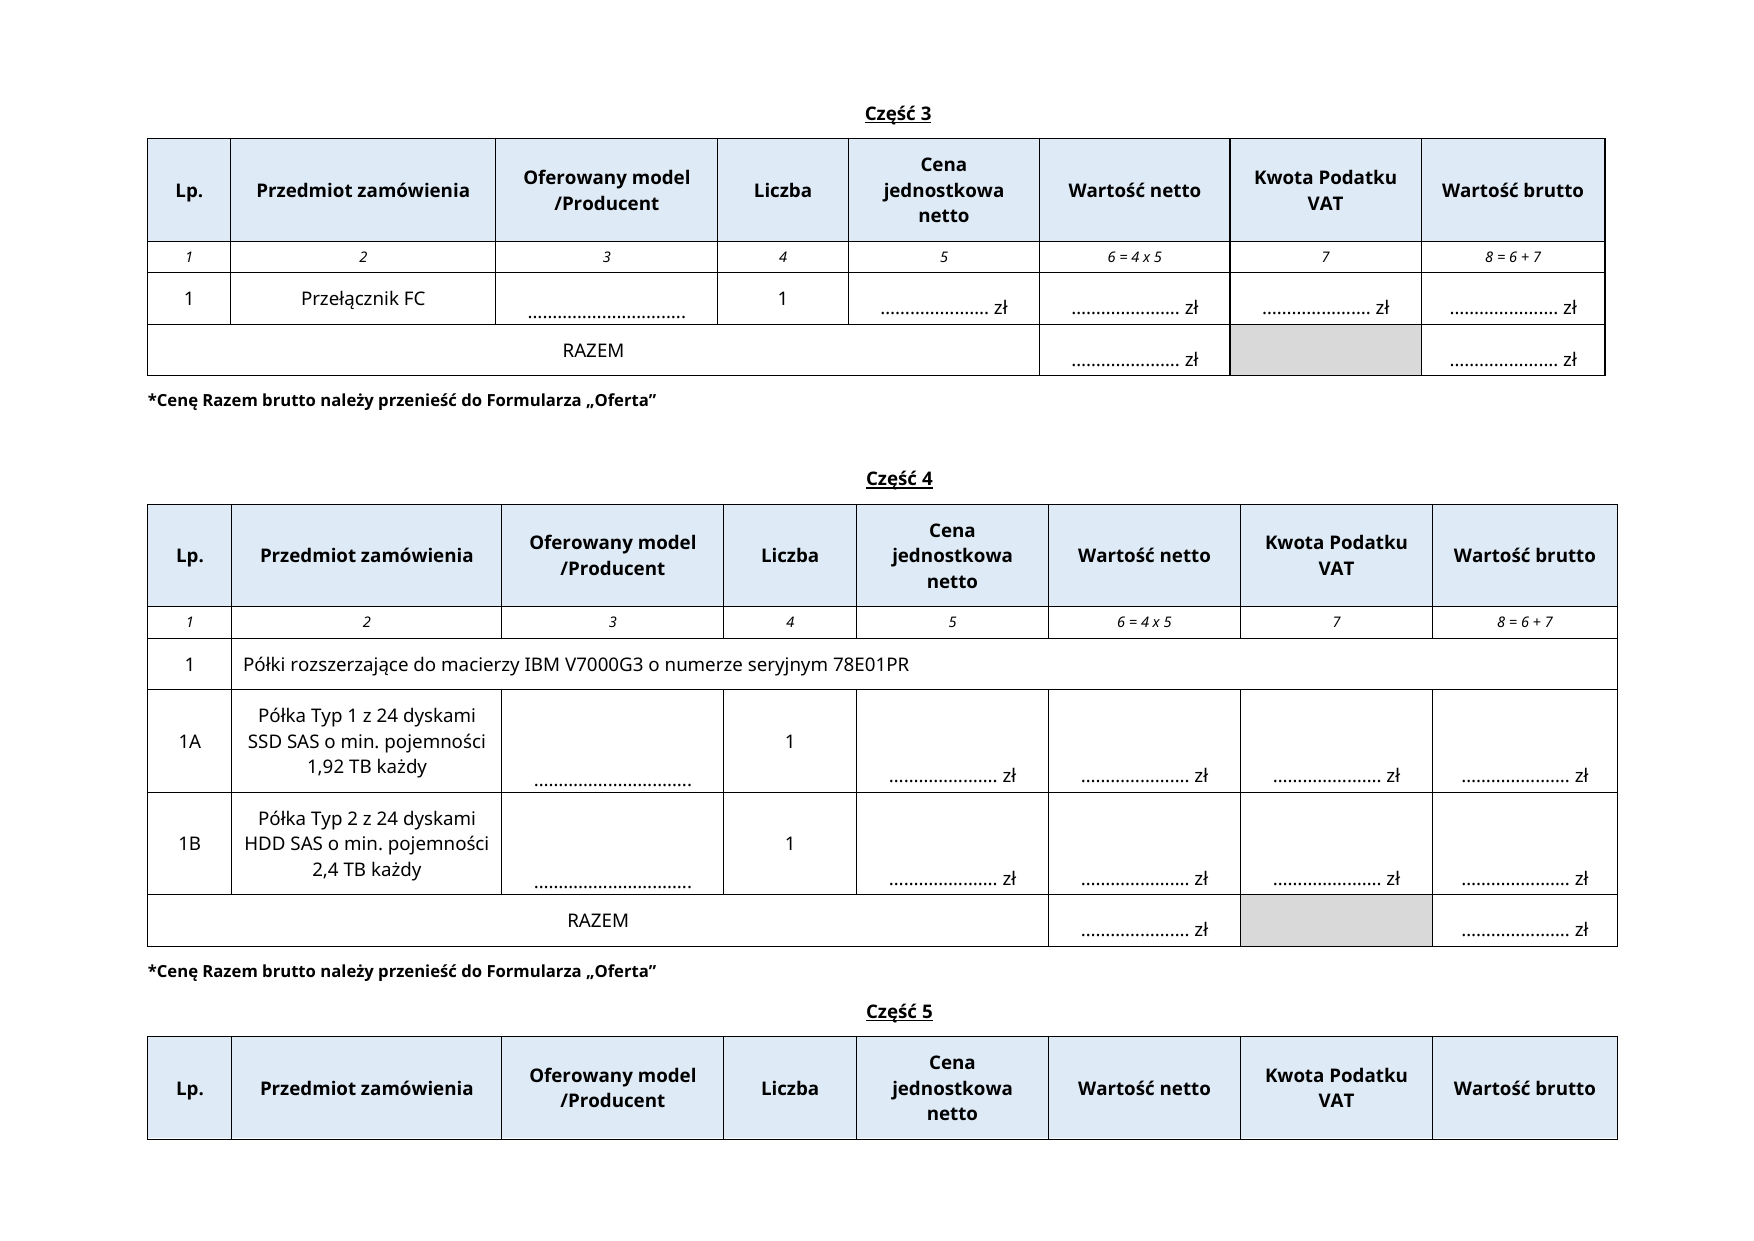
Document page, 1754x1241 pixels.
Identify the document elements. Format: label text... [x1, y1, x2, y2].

table_header Wartość brutto [1433, 1037, 1617, 1138]
table_cell RAZEM [148, 325, 1039, 375]
table_cell …………………. zł [857, 690, 1048, 792]
table_cell 5 [849, 242, 1039, 272]
table_cell …………………. zł [1049, 895, 1240, 946]
table_header Liczba [724, 1037, 856, 1138]
table_cell …………………. zł [1433, 793, 1617, 894]
table_cell [1231, 325, 1421, 375]
table_cell 8 = 6 + 7 [1433, 607, 1617, 637]
table_header Lp. [148, 505, 231, 606]
table_header Wartość netto [1049, 1037, 1240, 1138]
table_cell 7 [1241, 607, 1432, 637]
text *Cenę Razem brutto należy przenieść do Formularza „Oferta” [148, 389, 1606, 412]
table_cell Przełącznik FC [231, 273, 495, 324]
table_header Lp. [148, 139, 230, 241]
table_cell ………………………….. [502, 793, 723, 894]
table_header Oferowany model /Producent [502, 505, 723, 606]
table_cell …………………. zł [1040, 273, 1229, 324]
table_cell RAZEM [148, 895, 1048, 946]
table_cell [1241, 895, 1432, 946]
table_cell Półki rozszerzające do macierzy IBM V7000G3 o numerze seryjnym 78E01PR [232, 639, 1617, 689]
table_cell 6 = 4 x 5 [1049, 607, 1240, 637]
table_cell …………………. zł [1433, 895, 1617, 946]
table_cell 8 = 6 + 7 [1422, 242, 1604, 272]
table_header Przedmiot zamówienia [232, 1037, 501, 1138]
table_cell 1 [148, 639, 231, 689]
table_cell 1 [148, 242, 230, 272]
text Część 4 [192, 465, 1606, 491]
table_header Cena jednostkowa netto [857, 1037, 1048, 1138]
table_header Oferowany model /Producent [496, 139, 717, 241]
table_header Przedmiot zamówienia [232, 505, 501, 606]
table_cell …………………. zł [1049, 690, 1240, 792]
table_header Przedmiot zamówienia [231, 139, 495, 241]
table_cell ………………………….. [496, 273, 717, 324]
table_cell …………………. zł [1049, 793, 1240, 894]
table_cell 4 [718, 242, 848, 272]
table_header Lp. [148, 1037, 231, 1138]
table_cell 1B [148, 793, 231, 894]
table_cell Półka Typ 2 z 24 dyskami HDD SAS o min. pojemności 2,4 TB każdy [232, 793, 501, 894]
text Część 3 [192, 100, 1606, 126]
table_cell 2 [232, 607, 501, 637]
table_header Wartość netto [1049, 505, 1240, 606]
table_cell 2 [231, 242, 495, 272]
table_cell 1A [148, 690, 231, 792]
table_header Cena jednostkowa netto [849, 139, 1039, 241]
table_cell 6 = 4 x 5 [1040, 242, 1229, 272]
text *Cenę Razem brutto należy przenieść do Formularza „Oferta” [148, 959, 1606, 982]
table_cell 3 [496, 242, 717, 272]
table_cell …………………. zł [1241, 793, 1432, 894]
table_header Kwota Podatku VAT [1241, 505, 1432, 606]
table_cell Półka Typ 1 z 24 dyskami SSD SAS o min. pojemności 1,92 TB każdy [232, 690, 501, 792]
table_header Cena jednostkowa netto [857, 505, 1048, 606]
table_cell ………………………….. [502, 690, 723, 792]
table_header Wartość netto [1040, 139, 1229, 241]
table_header Oferowany model /Producent [502, 1037, 723, 1138]
table_cell …………………. zł [1422, 273, 1604, 324]
table_header Liczba [718, 139, 848, 241]
table_cell 7 [1231, 242, 1421, 272]
table_cell …………………. zł [849, 273, 1039, 324]
table_cell …………………. zł [1422, 325, 1604, 375]
table_cell …………………. zł [1231, 273, 1421, 324]
table_cell …………………. zł [857, 793, 1048, 894]
table_cell …………………. zł [1241, 690, 1432, 792]
table_cell 5 [857, 607, 1048, 637]
table_header Liczba [724, 505, 856, 606]
table_cell 1 [724, 793, 856, 894]
table_header Wartość brutto [1433, 505, 1617, 606]
table_header Kwota Podatku VAT [1241, 1037, 1432, 1138]
table_cell 3 [502, 607, 723, 637]
table_cell 1 [724, 690, 856, 792]
table_header Wartość brutto [1422, 139, 1604, 241]
table_header Kwota Podatku VAT [1231, 139, 1421, 241]
table_cell 1 [148, 273, 230, 324]
table_cell 1 [148, 607, 231, 637]
table_cell …………………. zł [1433, 690, 1617, 792]
table_cell …………………. zł [1040, 325, 1229, 375]
text Część 5 [192, 998, 1606, 1023]
table_cell 4 [724, 607, 856, 637]
table_cell 1 [718, 273, 848, 324]
